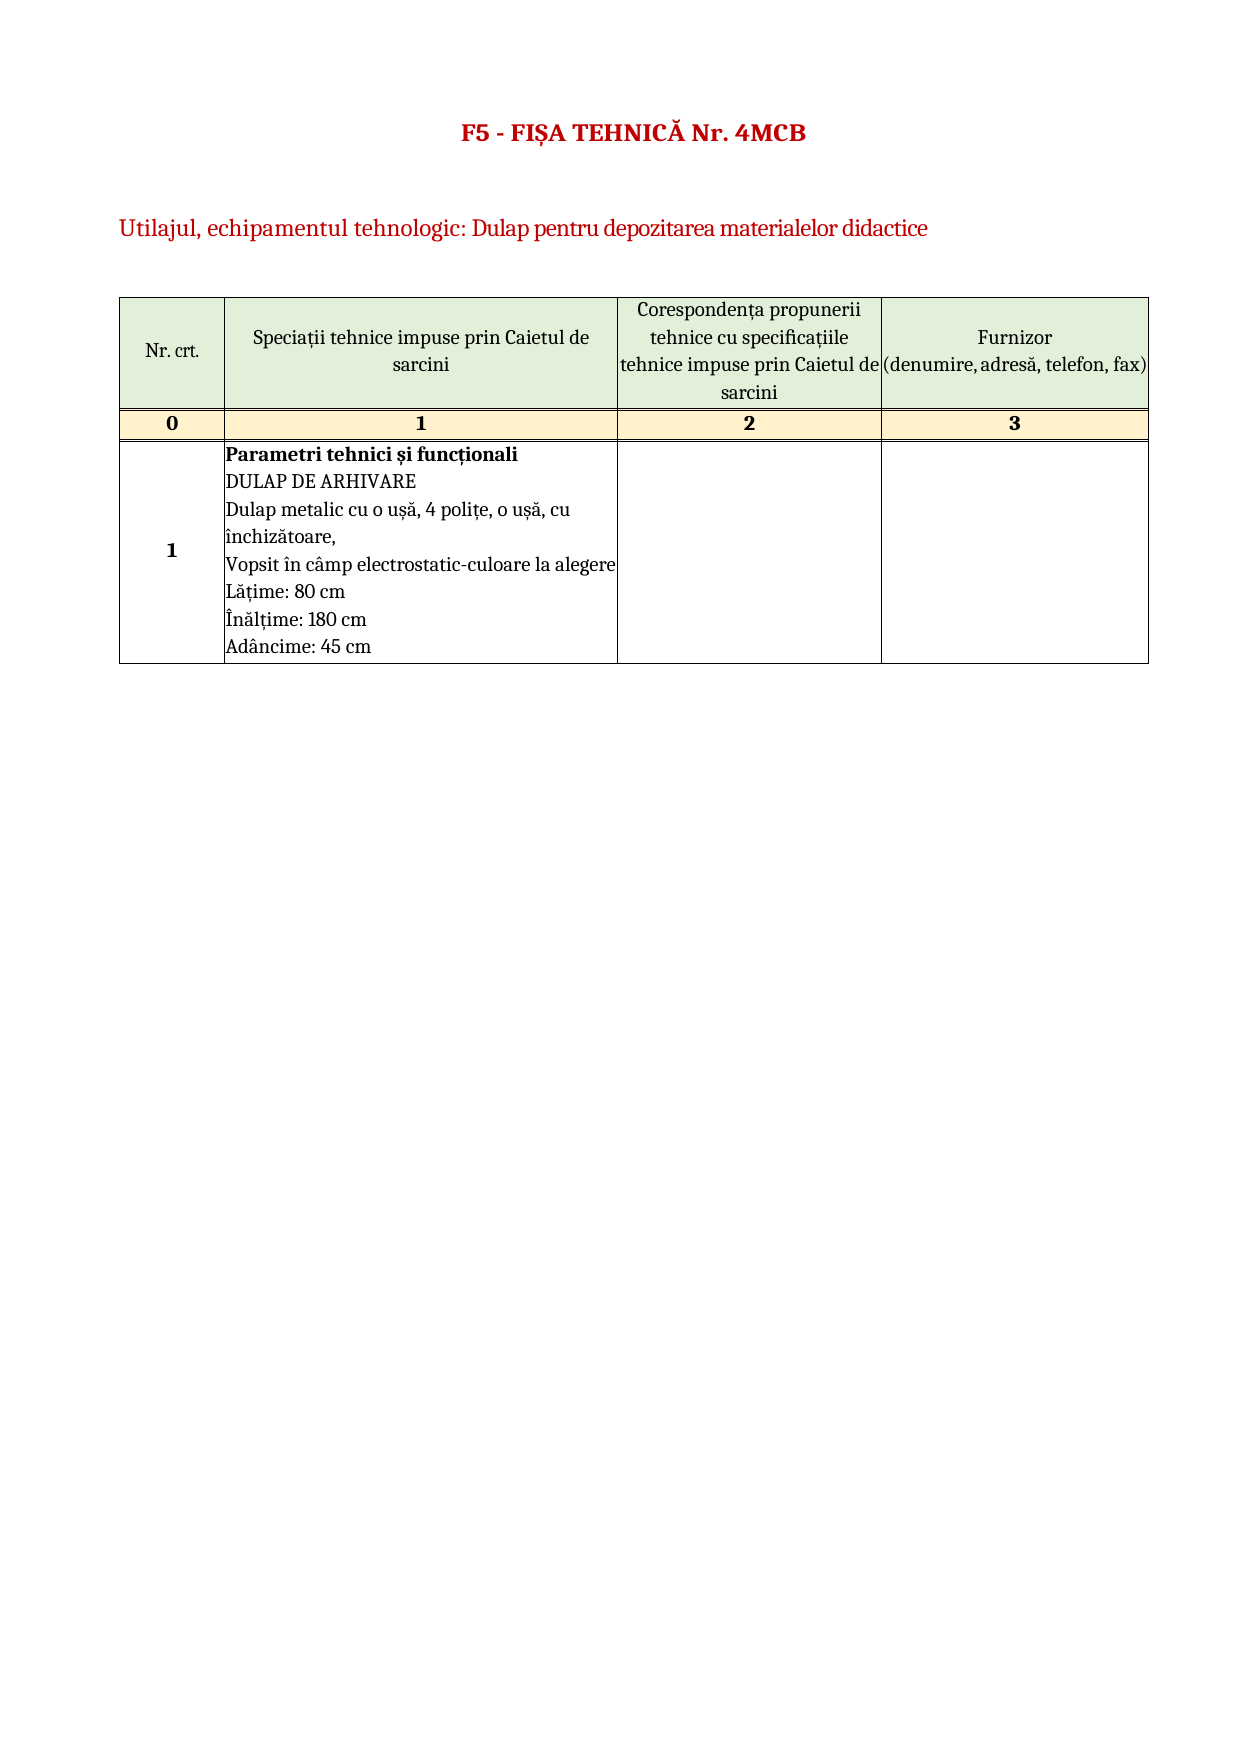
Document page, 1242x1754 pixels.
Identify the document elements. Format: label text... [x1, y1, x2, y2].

table_cell 0 [120, 411, 224, 439]
table_cell 1 [225, 411, 617, 439]
table_header Corespondența propunerii tehnice cu speciﬁcațiile tehnice impuse prin Caietul de sarcini [618, 298, 881, 408]
table_header Furnizor (denumire, adresă, telefon, fax) [882, 298, 1148, 408]
table_cell [618, 442, 881, 663]
table_header Nr. crt. [120, 298, 224, 408]
table_cell 1 [120, 442, 224, 663]
table_cell 2 [618, 411, 881, 439]
table_cell [882, 442, 1148, 663]
text Utilajul, echipamentul tehnologic: Dulap pentru depozitarea materialelor didactice [119, 214, 1148, 243]
table_cell Parametri tehnici și funcționali DULAP DE ARHIVARE Dulap metalic cu o ușă, 4 polițe, o ușă, cu închizătoare, Vopsit în câmp electrostatic-culoare la alegere Lățime: 80 cm Înălțime: 180 cm Adâncime: 45 cm [225, 442, 617, 663]
text F5 - FIȘA TEHNICĂ Nr. 4MCB [119, 119, 1148, 147]
table_header Speciații tehnice impuse prin Caietul de sarcini [225, 298, 617, 408]
table_cell 3 [882, 411, 1148, 439]
